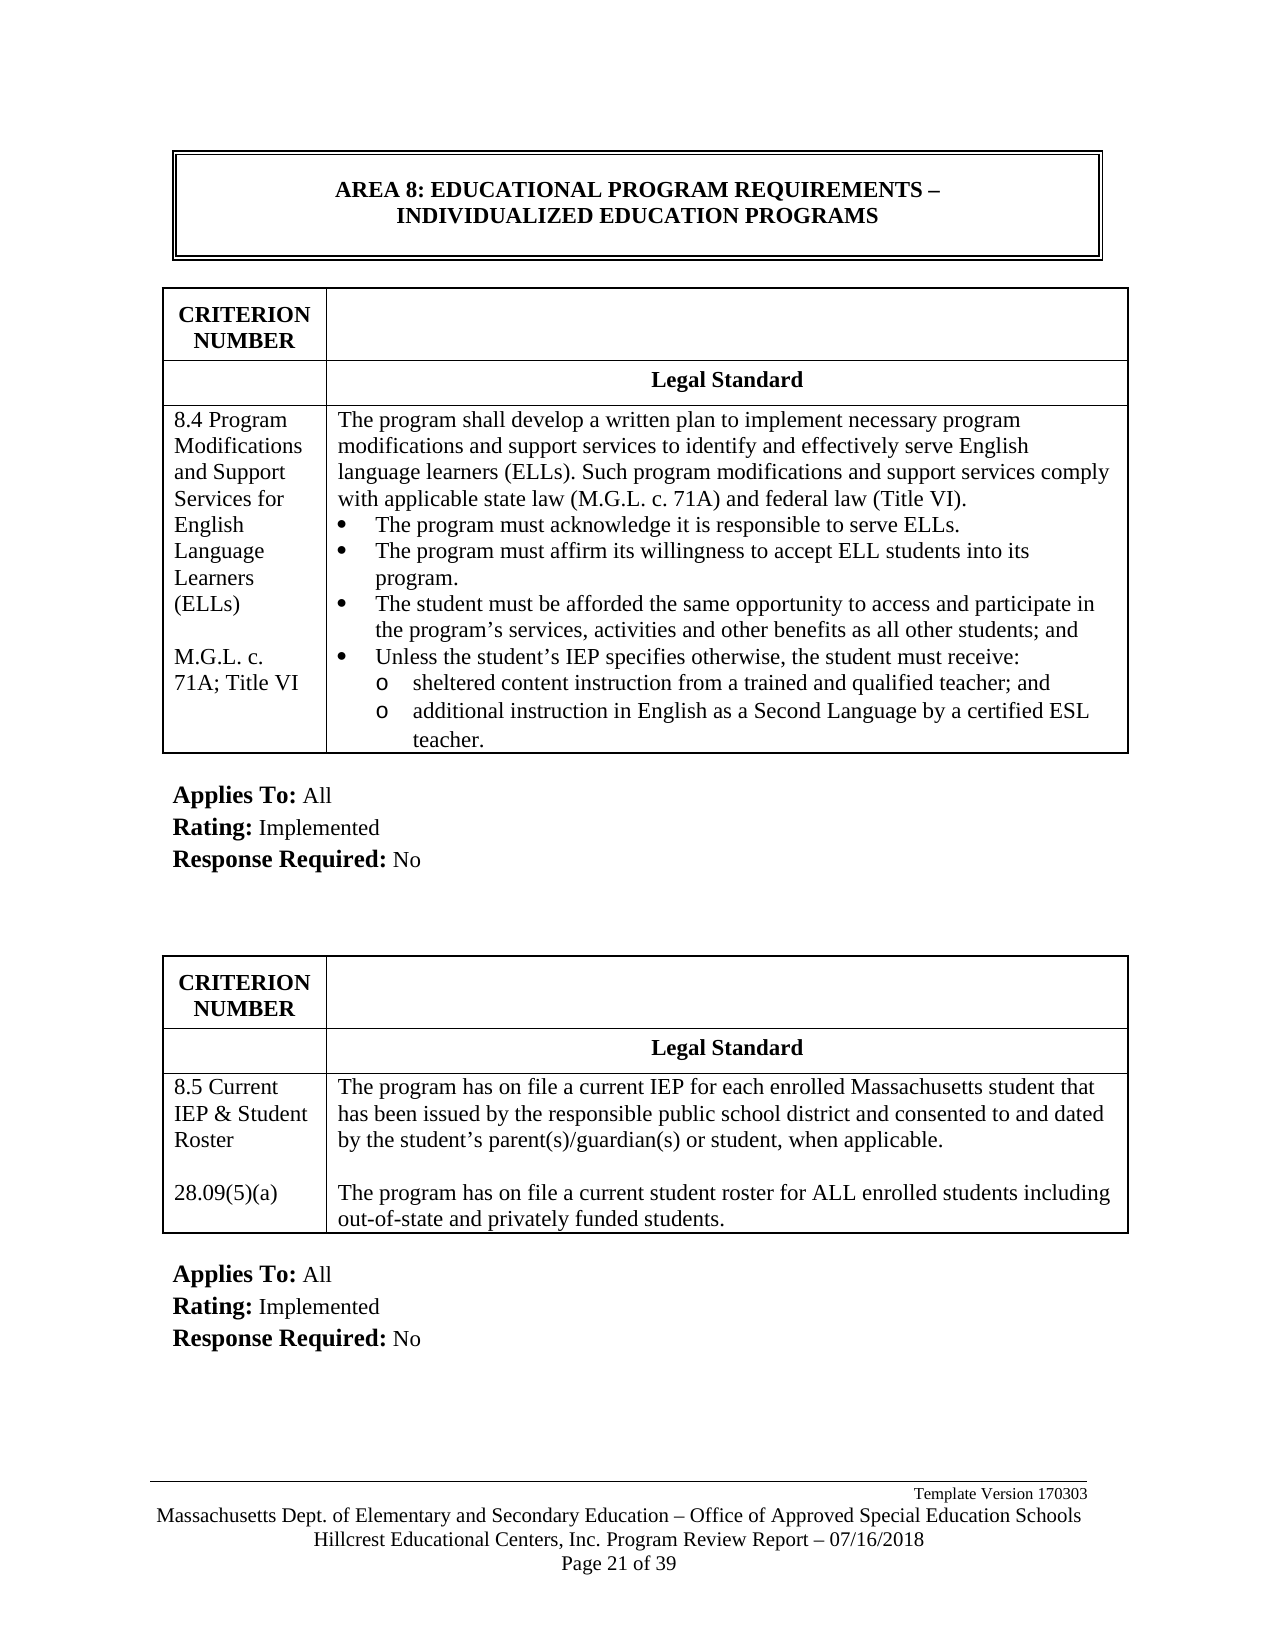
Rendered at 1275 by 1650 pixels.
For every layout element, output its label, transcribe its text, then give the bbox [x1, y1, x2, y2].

table_cell Rating: Implemented [161, 1291, 1127, 1323]
table_cell [164, 361, 326, 405]
table_header [327, 957, 1127, 1027]
table_cell 8.4 Program Modifications and Support Services for English Language Learners (ELLs) M.G.L. c. 71A; Title VI [164, 406, 326, 752]
table_cell Legal Standard [327, 1029, 1127, 1073]
table_header [327, 289, 1127, 360]
table_header CRITERION NUMBER [164, 289, 326, 360]
table_cell [164, 1029, 326, 1073]
table_header CRITERION NUMBER [164, 957, 326, 1027]
table_header AREA 8: EDUCATIONAL PROGRAM REQUIREMENTS – INDIVIDUALIZED EDUCATION PROGRAMS [177, 155, 1098, 255]
table_cell Response Required: No [161, 1323, 1127, 1355]
table_cell Legal Standard [327, 361, 1127, 405]
table_cell The program shall develop a written plan to implement necessary program modifications and support services to identify and effectively serve English language learners (ELLs). Such program modifications and support services comply with applicable state law (M.G.L. c. 71A) and federal law (Title VI). The program must acknowledge it is responsible to serve ELLs. The program must affirm its willingness to accept ELL students into its program. The student must be afforded the same opportunity to access and participate in the program’s services, activities and other benefits as all other students; and Unless the student’s IEP specifies otherwise, the student must receive: sheltered content instruction from a trained and qualified teacher; and additional instruction in English as a Second Language by a certified ESL teacher. [327, 406, 1127, 752]
table_cell Rating: Implemented [161, 812, 1127, 844]
table_header Applies To: All [161, 1260, 1127, 1291]
table_cell The program has on file a current IEP for each enrolled Massachusetts student that has been issued by the responsible public school district and consented to and dated by the student’s parent(s)/guardian(s) or student, when applicable. The program has on file a current student roster for ALL enrolled students including out-of-state and privately funded students. [327, 1074, 1127, 1232]
table_cell 8.5 Current IEP & Student Roster 28.09(5)(a) [164, 1074, 326, 1232]
table_cell Response Required: No [161, 844, 1127, 876]
table_header Applies To: All [161, 780, 1127, 812]
